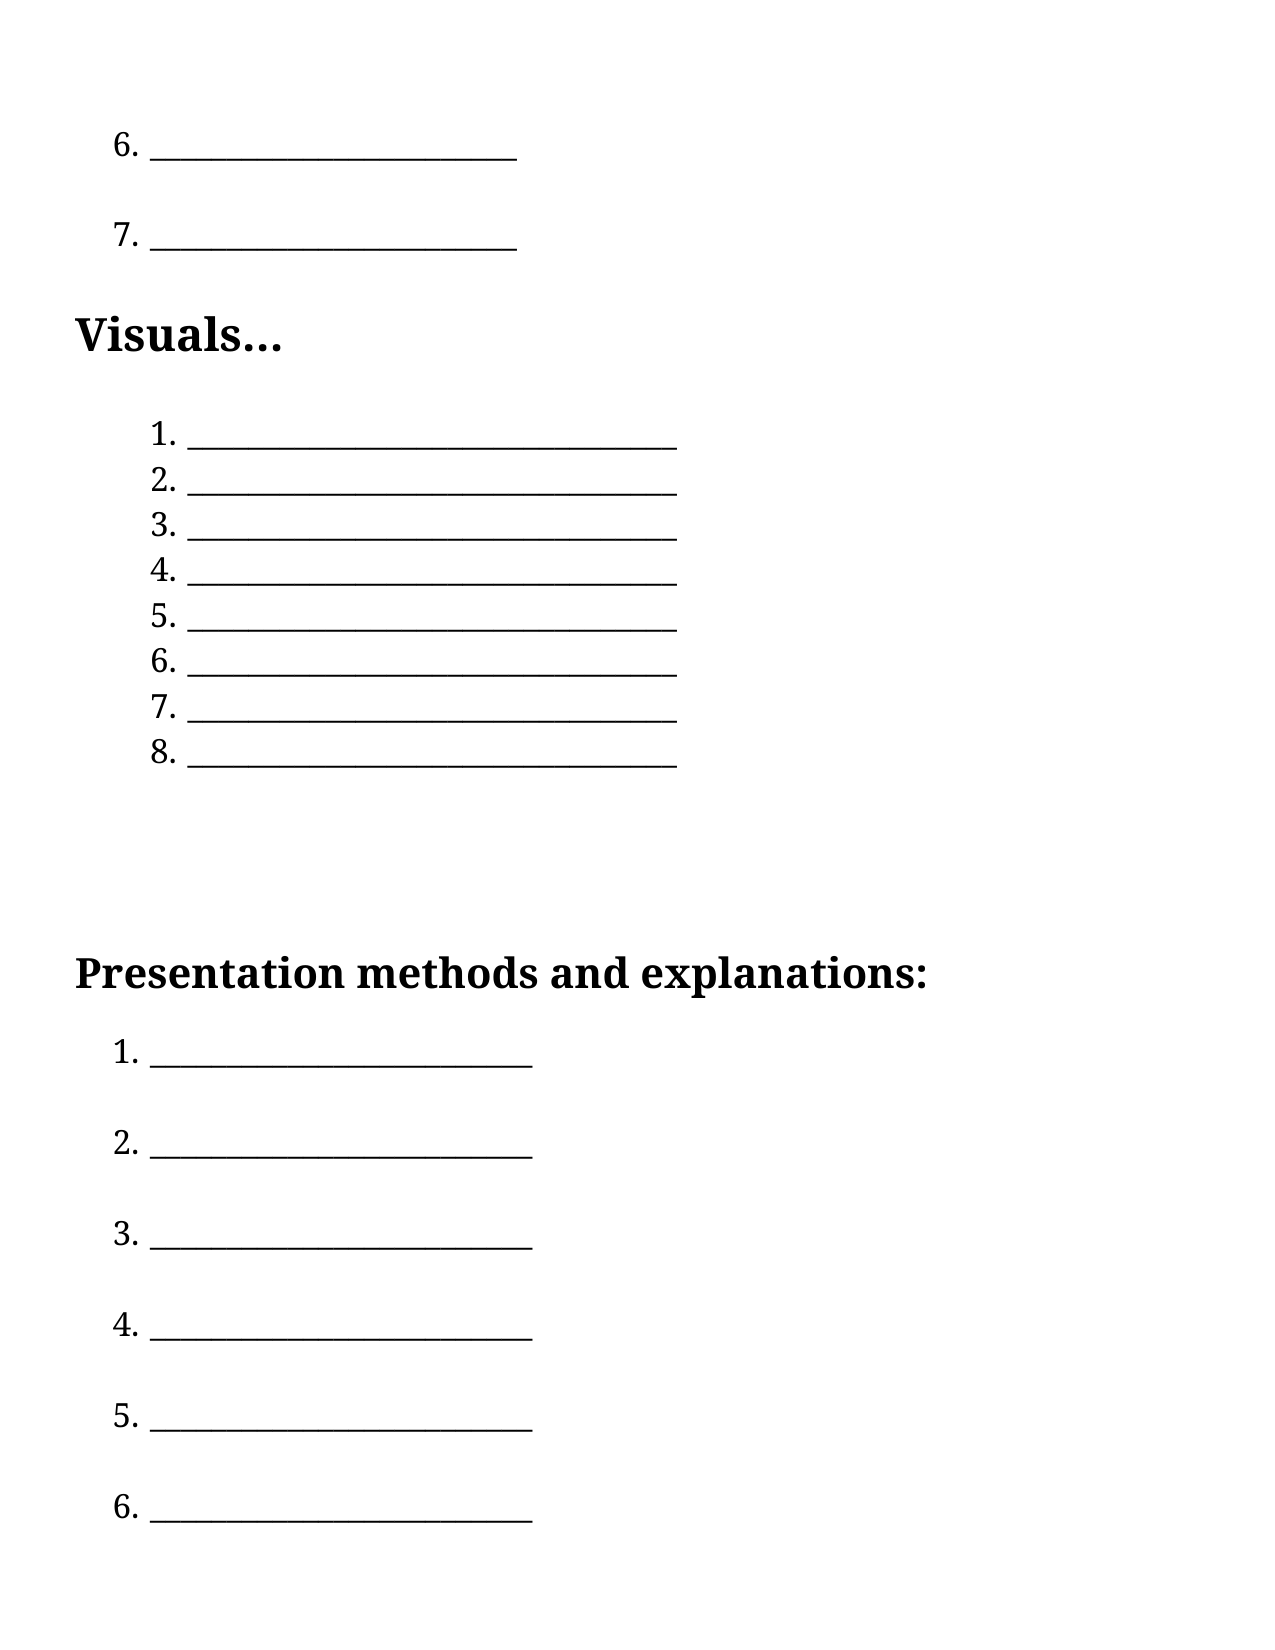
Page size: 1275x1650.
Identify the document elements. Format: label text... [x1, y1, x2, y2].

list ________________________________ [150, 455, 1200, 501]
text Presentation methods and explanations: [75, 943, 1200, 1028]
list _________________________ [112, 1301, 1200, 1346]
list ________________________ [112, 211, 1200, 257]
list ________________________________ [150, 682, 1200, 728]
list ________________________________ [150, 592, 1200, 637]
list ________________________________ [150, 728, 1200, 773]
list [112, 120, 1200, 166]
list _________________________ [112, 1119, 1200, 1164]
list _________________________ [112, 1392, 1200, 1437]
list ________________________________ [150, 546, 1200, 592]
list ________________________________ [150, 501, 1200, 546]
list _________________________ [112, 1210, 1200, 1255]
list _________________________ [112, 1028, 1200, 1074]
text Visuals… [75, 302, 1200, 364]
list ________________________________ [150, 410, 1200, 455]
list ________________________________ [150, 637, 1200, 682]
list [112, 1482, 1200, 1528]
